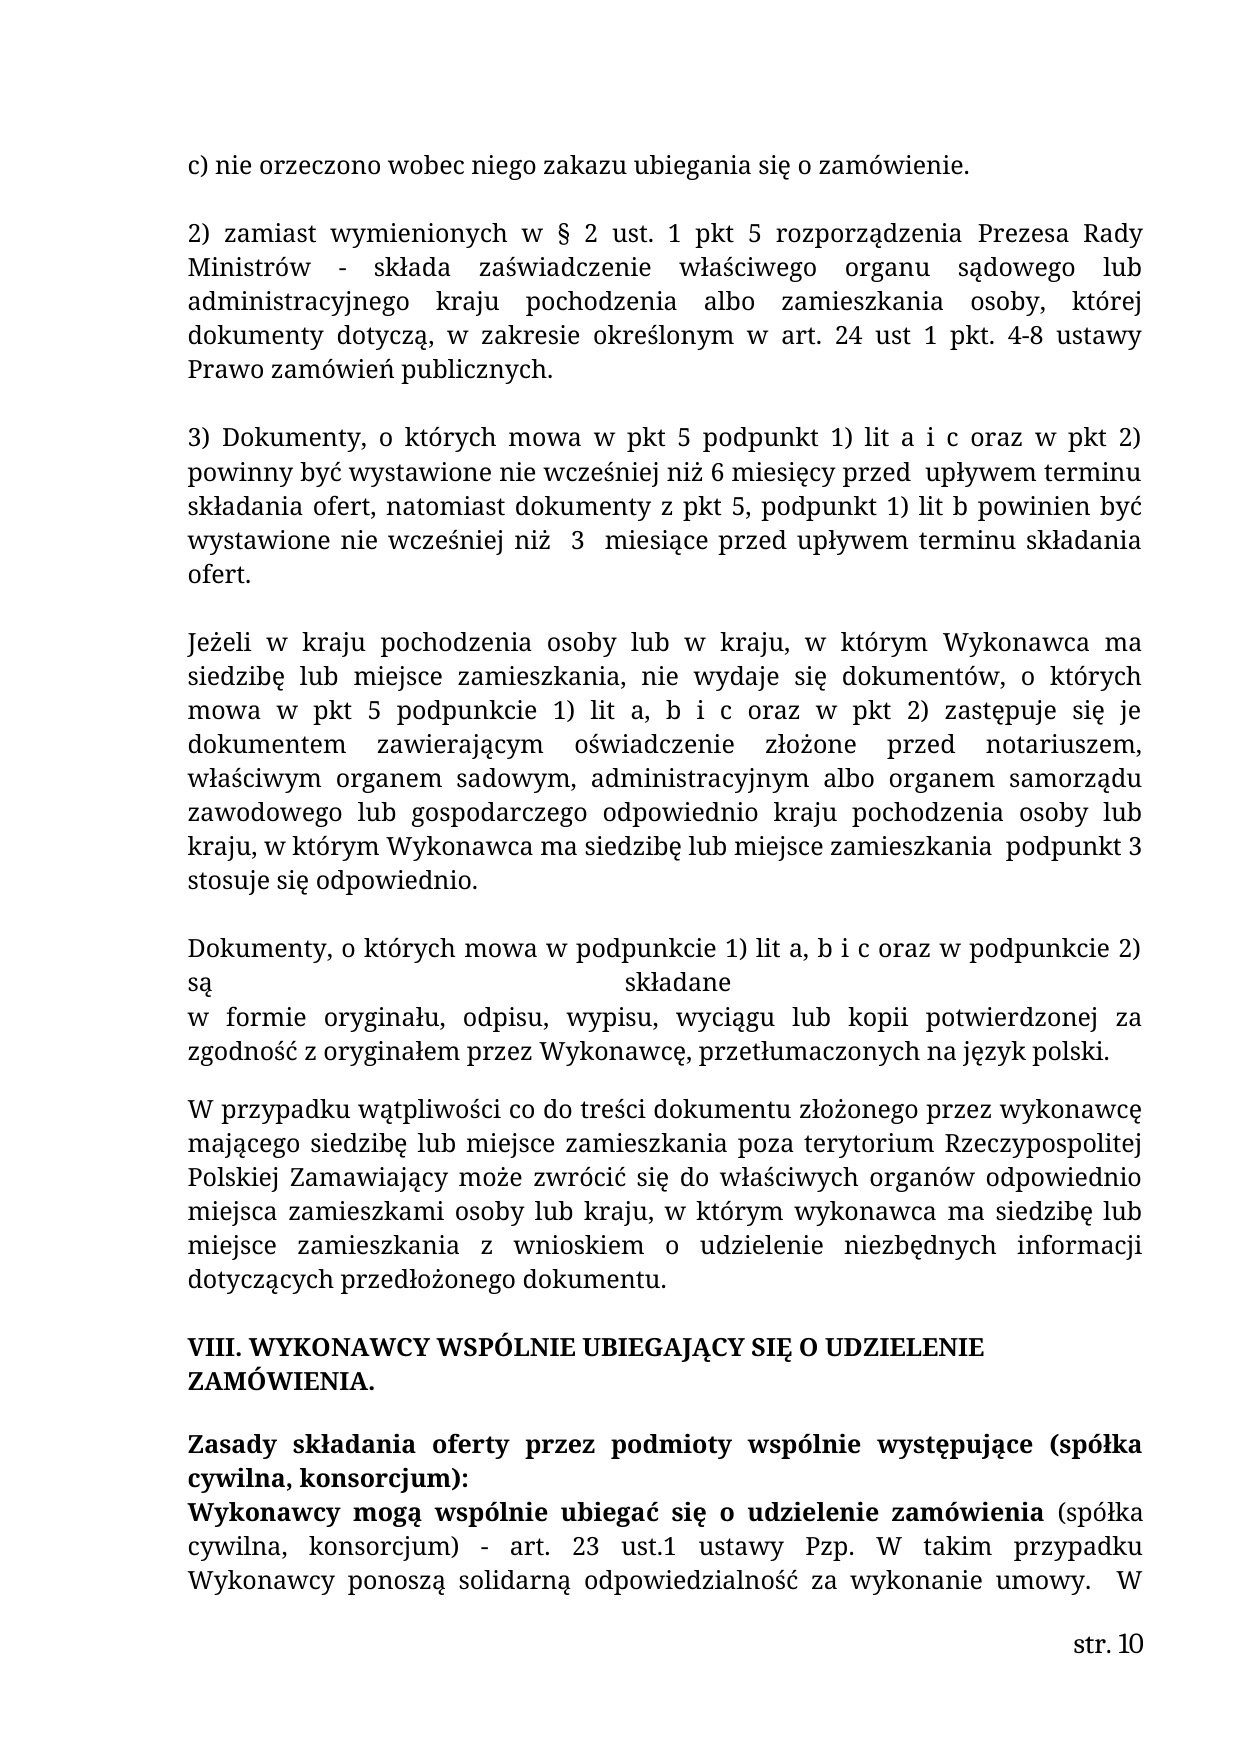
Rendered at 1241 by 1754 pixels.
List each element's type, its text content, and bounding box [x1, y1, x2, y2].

text 3) Dokumenty, o których mowa w pkt 5 podpunkt 1) lit a i c oraz w pkt 2) powinny być wystawione nie wcześniej niż 6 miesięcy przed upływem terminu składania ofert, natomiast dokumenty z pkt 5, podpunkt 1) lit b powinien być wystawione nie wcześniej niż 3 miesiące przed upływem terminu składania ofert. [187, 420, 1143, 590]
text Jeżeli w kraju pochodzenia osoby lub w kraju, w którym Wykonawca ma siedzibę lub miejsce zamieszkania, nie wydaje się dokumentów, o których mowa w pkt 5 podpunkcie 1) lit a, b i c oraz w pkt 2) zastępuje się je dokumentem zawierającym oświadczenie złożone przed notariuszem, właściwym organem sadowym, administracyjnym albo organem samorządu zawodowego lub gospodarczego odpowiednio kraju pochodzenia osoby lub kraju, w którym Wykonawca ma siedzibę lub miejsce zamieszkania podpunkt 3 stosuje się odpowiednio. [187, 624, 1143, 897]
text W przypadku wątpliwości co do treści dokumentu złożonego przez wykonawcę mającego siedzibę lub miejsce zamieszkania poza terytorium Rzeczypospolitej Polskiej Zamawiający może zwrócić się do właściwych organów odpowiednio miejsca zamieszkami osoby lub kraju, w którym wykonawca ma siedzibę lub miejsce zamieszkania z wnioskiem o udzielenie niezbędnych informacji dotyczących przedłożonego dokumentu. [187, 1091, 1143, 1296]
text c) nie orzeczono wobec niego zakazu ubiegania się o zamówienie. [187, 148, 1143, 182]
text Dokumenty, o których mowa w podpunkcie 1) lit a, b i c oraz w podpunkcie 2) są składane w formie oryginału, odpisu, wypisu, wyciągu lub kopii potwierdzonej za zgodność z oryginałem przez Wykonawcę, przetłumaczonych na język polski. [187, 931, 1143, 1067]
text Zasady składania oferty przez podmioty wspólnie występujące (spółka cywilna, konsorcjum): [187, 1426, 1144, 1494]
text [187, 1494, 1144, 1597]
text 2) zamiast wymienionych w § 2 ust. 1 pkt 5 rozporządzenia Prezesa Rady Ministrów - składa zaświadczenie właściwego organu sądowego lub administracyjnego kraju pochodzenia albo zamieszkania osoby, której dokumenty dotyczą, w zakresie określonym w art. 24 ust 1 pkt. 4-8 ustawy Prawo zamówień publicznych. [187, 216, 1143, 386]
text VIII. WYKONAWCY WSPÓLNIE UBIEGAJĄCY SIĘ O UDZIELENIE ZAMÓWIENIA. [187, 1330, 1144, 1398]
